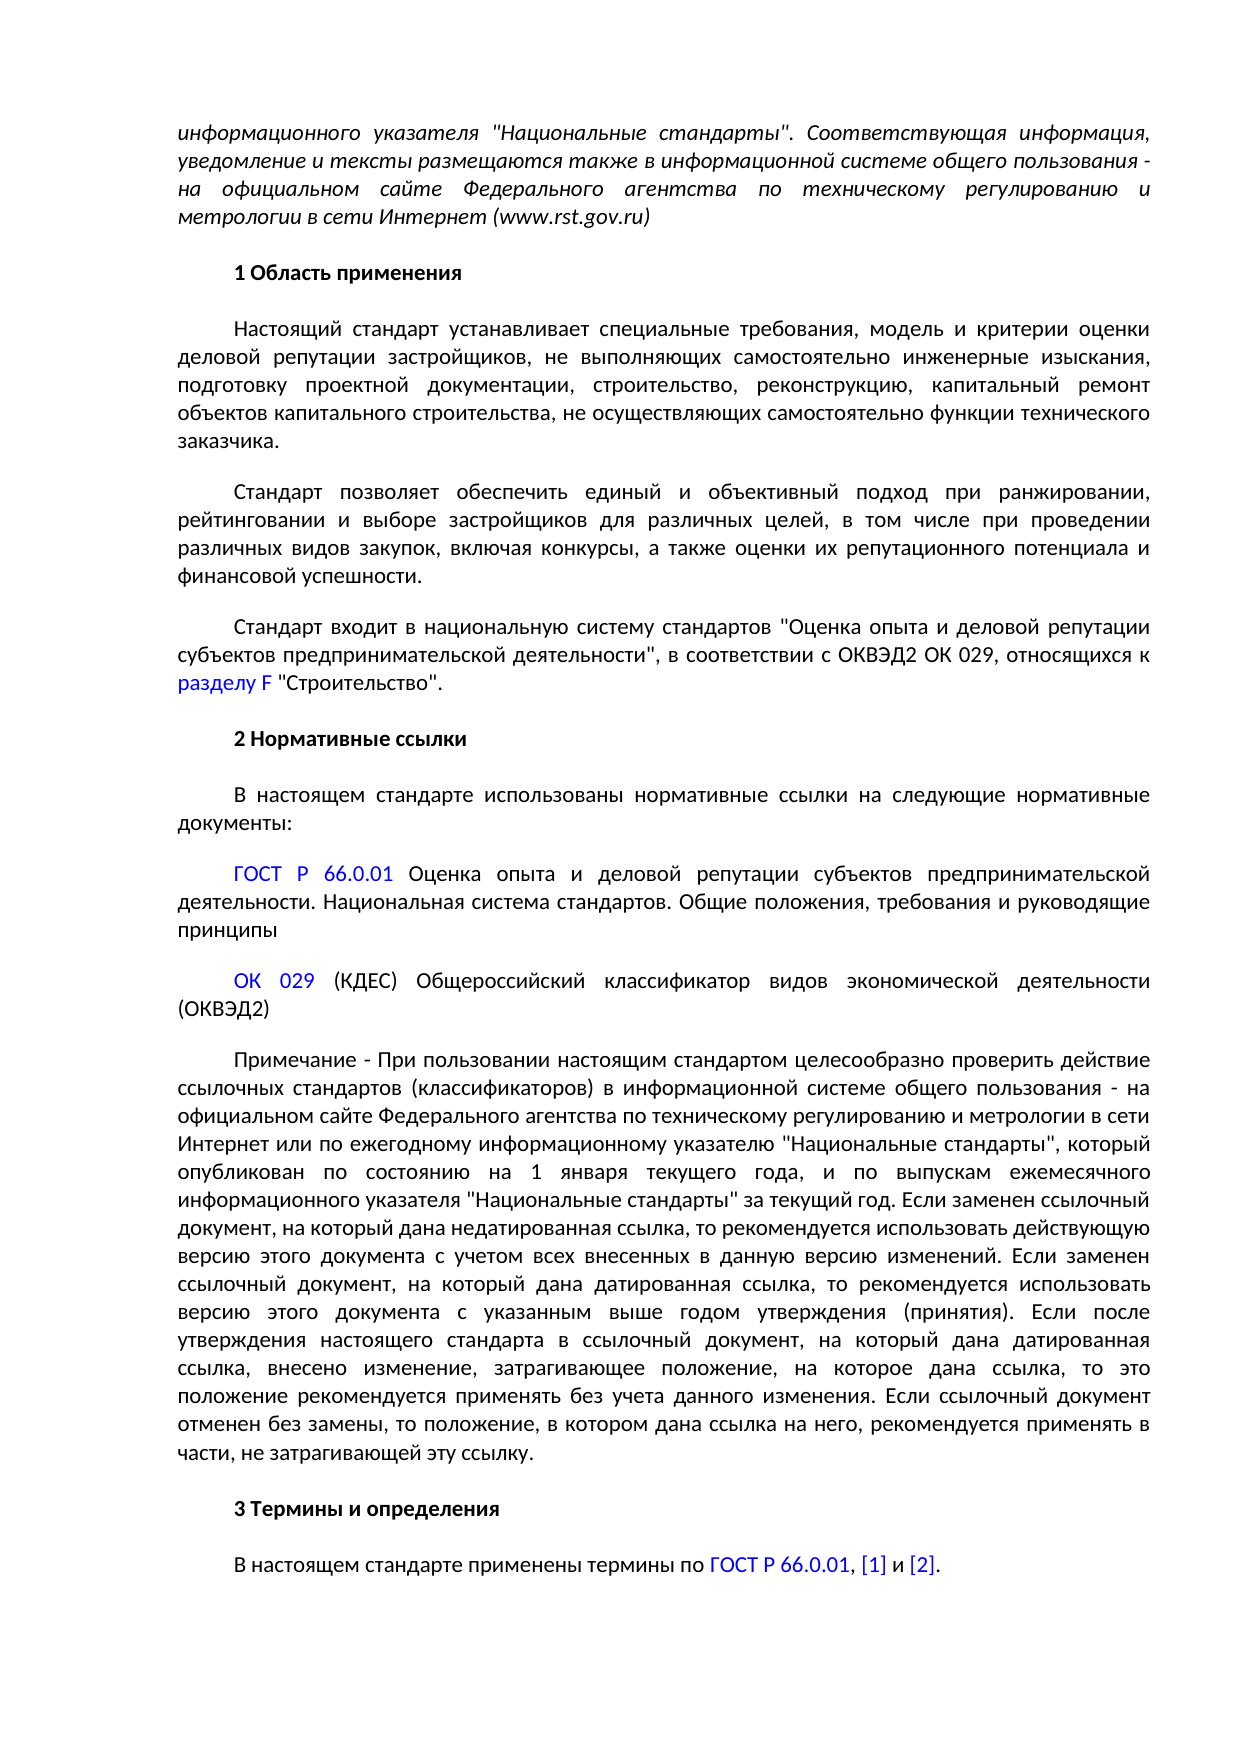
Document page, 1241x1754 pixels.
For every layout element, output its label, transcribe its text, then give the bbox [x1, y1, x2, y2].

text Примечание - При пользовании настоящим стандартом целесообразно проверить действие ссылочных стандартов (классификаторов) в информационной системе общего пользования - на официальном сайте Федерального агентства по техническому регулированию и метрологии в сети Интернет или по ежегодному информационному указателю "Национальные стандарты", который опубликован по состоянию на 1 января текущего года, и по выпускам ежемесячного информационного указателя "Национальные стандарты" за текущий год. Если заменен ссылочный документ, на который дана недатированная ссылка, то рекомендуется использовать действующую версию этого документа с учетом всех внесенных в данную версию изменений. Если заменен ссылочный документ, на который дана датированная ссылка, то рекомендуется использовать версию этого документа с указанным выше годом утверждения (принятия). Если после утверждения настоящего стандарта в ссылочный документ, на который дана датированная ссылка, внесено изменение, затрагивающее положение, на которое дана ссылка, то это положение рекомендуется применять без учета данного изменения. Если ссылочный документ отменен без замены, то положение, в котором дана ссылка на него, рекомендуется применять в части, не затрагивающей эту ссылку. [177, 1045, 1152, 1466]
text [177, 118, 1152, 230]
text Стандарт позволяет обеспечить единый и объективный подход при ранжировании, рейтинговании и выборе застройщиков для различных целей, в том числе при проведении различных видов закупок, включая конкурсы, а также оценки их репутационного потенциала и финансовой успешности. [177, 477, 1152, 589]
text ОК 029 (КДЕС) Общероссийский классификатор видов экономической деятельности (ОКВЭД2) [177, 966, 1152, 1022]
text В настоящем стандарте применены термины по ГОСТ Р 66.0.01, [1] и [2]. [177, 1550, 1152, 1578]
title 1 Область применения [177, 258, 1152, 286]
text ГОСТ Р 66.0.01 Оценка опыта и деловой репутации субъектов предпринимательской деятельности. Национальная система стандартов. Общие положения, требования и руководящие принципы [177, 859, 1152, 943]
text Стандарт входит в национальную систему стандартов "Оценка опыта и деловой репутации субъектов предпринимательской деятельности", в соответствии с ОКВЭД2 ОК 029, относящихся к разделу F "Строительство". [177, 612, 1152, 696]
title 3 Термины и определения [177, 1494, 1152, 1522]
title 2 Нормативные ссылки [177, 724, 1152, 752]
text Настоящий стандарт устанавливает специальные требования, модель и критерии оценки деловой репутации застройщиков, не выполняющих самостоятельно инженерные изыскания, подготовку проектной документации, строительство, реконструкцию, капитальный ремонт объектов капитального строительства, не осуществляющих самостоятельно функции технического заказчика. [177, 314, 1152, 454]
text В настоящем стандарте использованы нормативные ссылки на следующие нормативные документы: [177, 780, 1152, 836]
